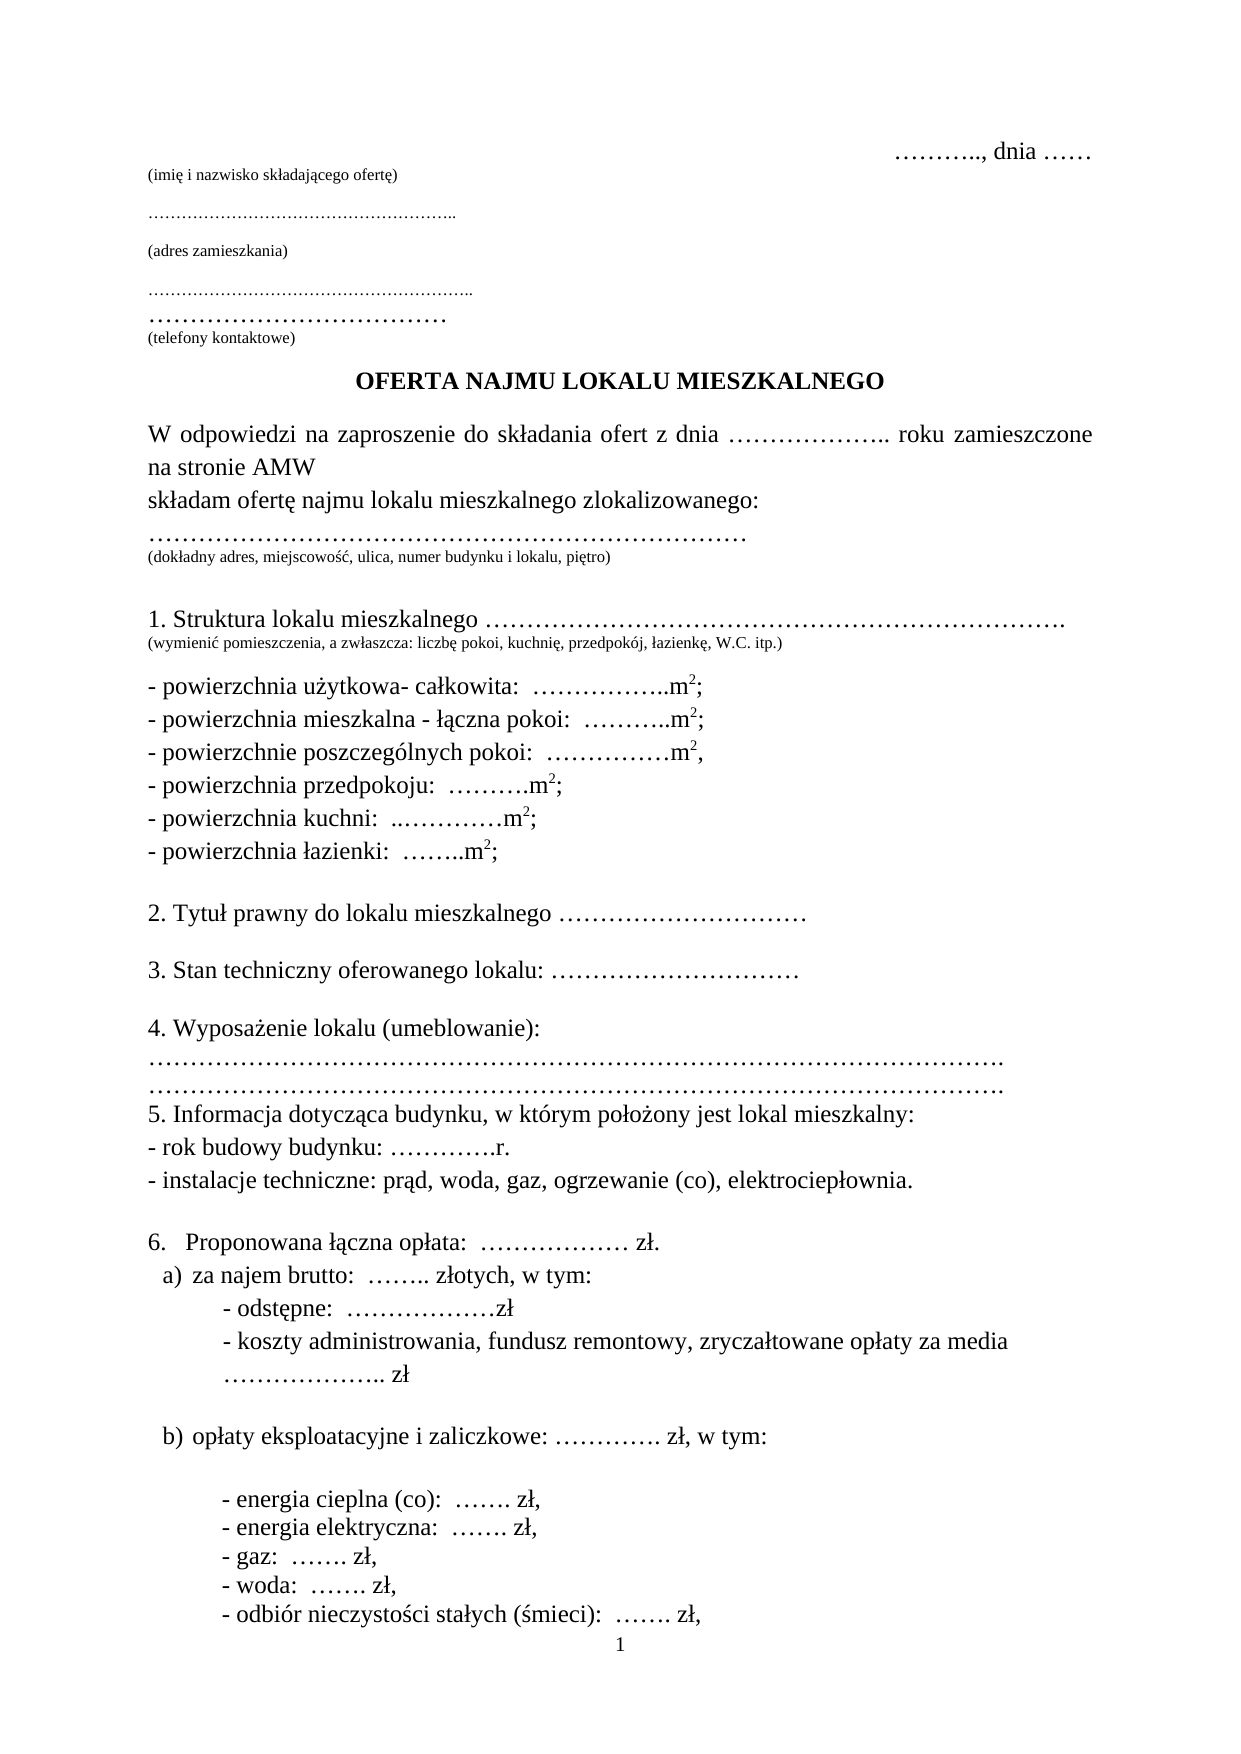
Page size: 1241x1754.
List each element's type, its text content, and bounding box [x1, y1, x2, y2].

text 3. Stan techniczny oferowanego lokalu: ………………………… [148, 955, 1092, 984]
text składam ofertę najmu lokalu mieszkalnego zlokalizowanego: [148, 485, 1092, 513]
text - energia elektryczna: ……. zł, [222, 1512, 1092, 1541]
text 2. Tytuł prawny do lokalu mieszkalnego ………………………… [148, 898, 1092, 927]
text - powierzchnia użytkowa- całkowita: ……………..m2; [148, 671, 1092, 700]
text 5. Informacja dotycząca budynku, w którym położony jest lokal mieszkalny: [148, 1099, 1092, 1128]
text ……………………………………………….. [148, 203, 1092, 222]
text - odbiór nieczystości stałych (śmieci): ……. zł, [222, 1599, 1092, 1627]
text - energia cieplna (co): ……. zł, [222, 1484, 1092, 1512]
text W odpowiedzi na zaproszenie do składania ofert z dnia ……………….. roku zamieszczone na stronie AMW [148, 419, 1092, 480]
text ……………………………………………………………… [148, 518, 1092, 546]
text - powierzchnia przedpokoju: ……….m2; [148, 770, 1092, 799]
list za najem brutto: …….. złotych, w tym: [162, 1260, 1092, 1289]
text - powierzchnia łazienki: ……..m2; [148, 836, 1092, 865]
text ……………………………… [148, 299, 1092, 327]
text (imię i nazwisko składającego ofertę) [148, 164, 1092, 184]
text (telefony kontaktowe) [148, 327, 1092, 347]
text (wymienić pomieszczenia, a zwłaszcza: liczbę pokoi, kuchnię, przedpokój, łazienkę, W.C. itp.) [148, 633, 1092, 652]
text (adres zamieszkania) [148, 241, 1092, 260]
text - rok budowy budynku: ………….r. [148, 1132, 1092, 1161]
text …………………………………………………………………………………………. [148, 1070, 1092, 1099]
text - woda: ……. zł, [222, 1570, 1092, 1599]
text ……….., dnia …… [738, 136, 1092, 164]
text - gaz: ……. zł, [222, 1541, 1092, 1570]
text 4. Wyposażenie lokalu (umeblowanie): [148, 1013, 1092, 1042]
text 1. Struktura lokalu mieszkalnego ……………………………………………………………. [148, 604, 1092, 633]
text - powierzchnia kuchni: ..…………m2; [148, 803, 1092, 832]
text - odstępne: ………………zł [223, 1293, 1092, 1322]
text ………………………………………………….. [148, 279, 1092, 299]
subtitle OFERTA NAJMU LOKALU MIESZKALNEGO [148, 366, 1092, 394]
text - powierzchnia mieszkalna - łączna pokoi: ………..m2; [148, 704, 1092, 733]
list opłaty eksploatacyjne i zaliczkowe: …………. zł, w tym: [162, 1421, 1092, 1449]
text (dokładny adres, miejscowość, ulica, numer budynku i lokalu, piętro) [148, 546, 1092, 566]
text - koszty administrowania, fundusz remontowy, zryczałtowane opłaty za media ……………….. zł [223, 1326, 1092, 1388]
text - instalacje techniczne: prąd, woda, gaz, ogrzewanie (co), elektrociepłownia. [148, 1165, 1092, 1194]
text …………………………………………………………………………………………. [148, 1042, 1092, 1070]
list Proponowana łączna opłata: ……………… zł. [148, 1227, 1092, 1256]
text - powierzchnie poszczególnych pokoi: ……………m2, [148, 737, 1092, 766]
